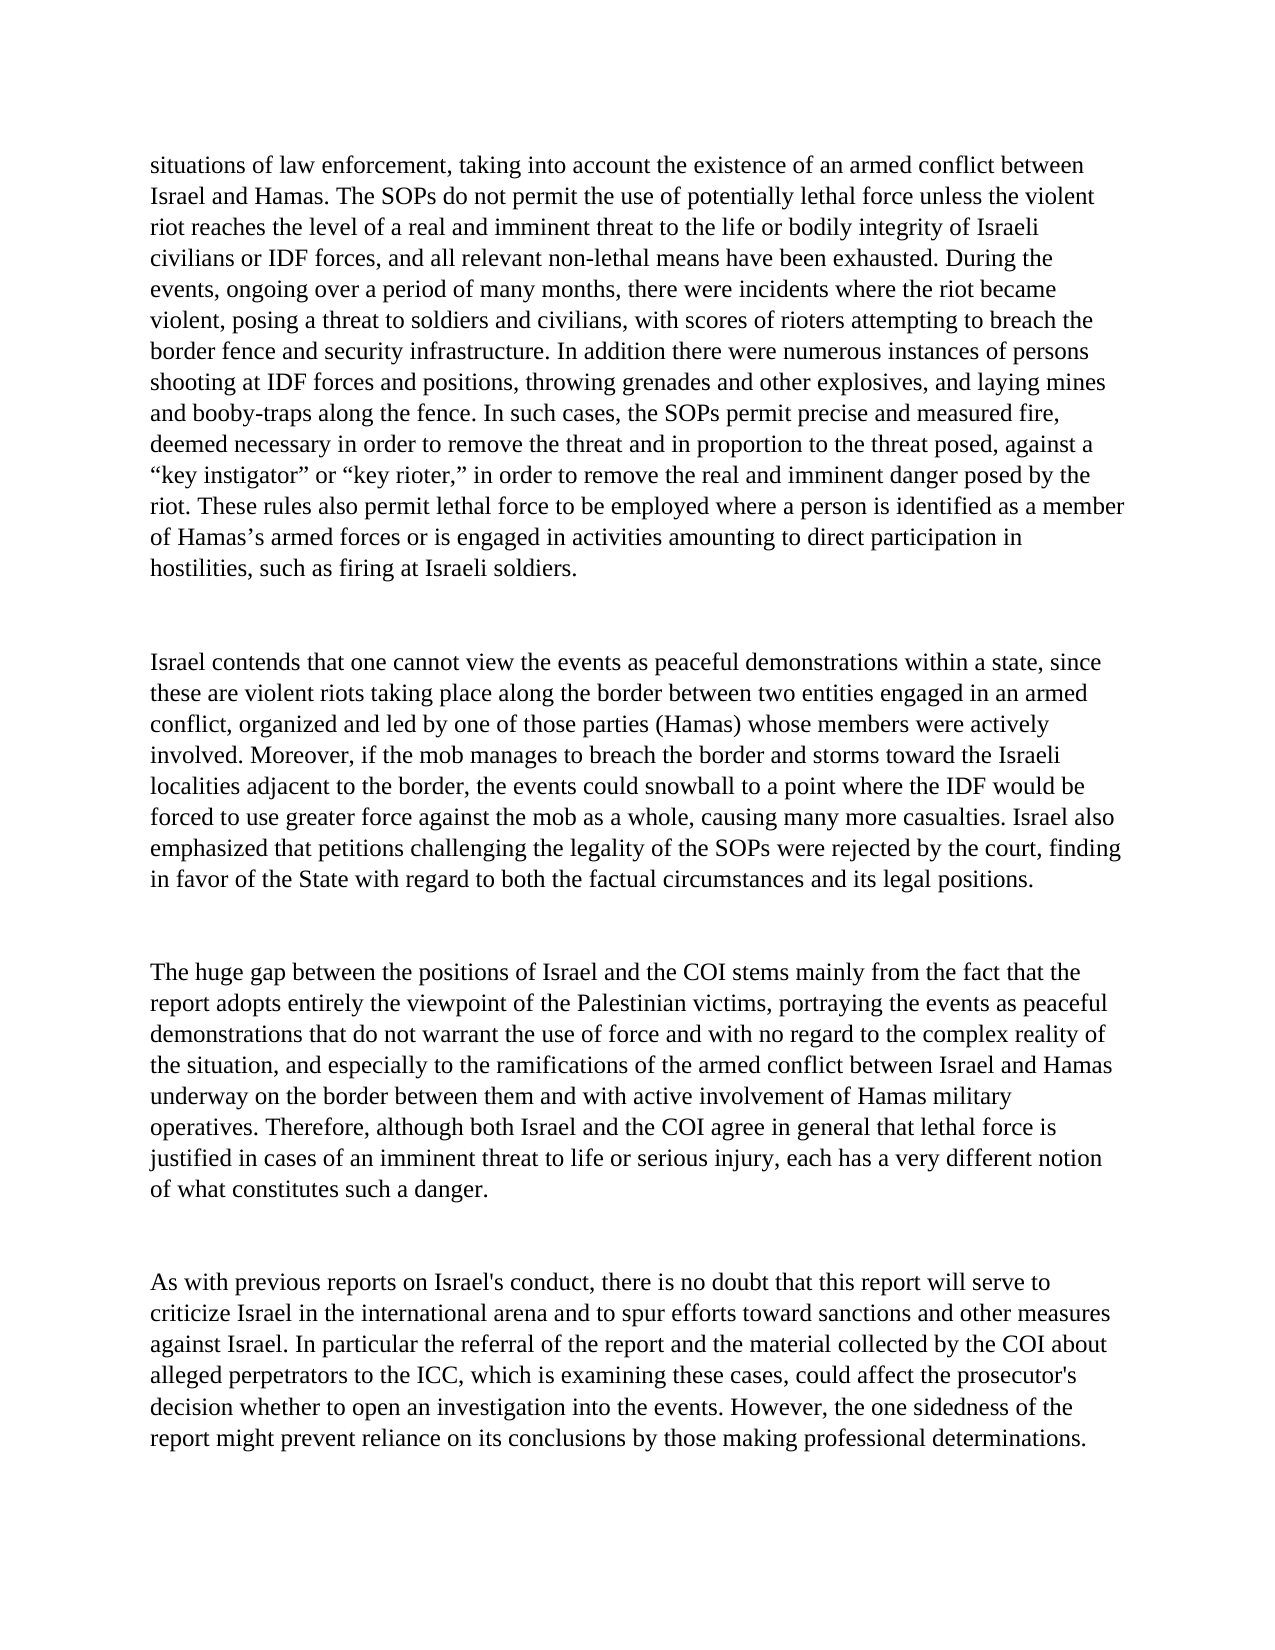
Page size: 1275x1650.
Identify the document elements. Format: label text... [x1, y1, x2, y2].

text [150, 150, 1125, 582]
text As with previous reports on Israel's conduct, there is no doubt that this report will serve to criticize Israel in the international arena and to spur efforts toward sanctions and other measures against Israel. In particular the referral of the report and the material collected by the COI about alleged perpetrators to the ICC, which is examining these cases, could affect the prosecutor's decision whether to open an investigation into the events. However, the one sidedness of the report might prevent reliance on its conclusions by those making professional determinations. [150, 1267, 1125, 1451]
text Israel contends that one cannot view the events as peaceful demonstrations within a state, since these are violent riots taking place along the border between two entities engaged in an armed conflict, organized and led by one of those parties (Hamas) whose members were actively involved. Moreover, if the mob manages to breach the border and storms toward the Israeli localities adjacent to the border, the events could snowball to a point where the IDF would be forced to use greater force against the mob as a whole, causing many more casualties. Israel also emphasized that petitions challenging the legality of the SOPs were rejected by the court, finding in favor of the State with regard to both the factual circumstances and its legal positions. [150, 647, 1125, 893]
text The huge gap between the positions of Israel and the COI stems mainly from the fact that the report adopts entirely the viewpoint of the Palestinian victims, portraying the events as peaceful demonstrations that do not warrant the use of force and with no regard to the complex reality of the situation, and especially to the ramifications of the armed conflict between Israel and Hamas underway on the border between them and with active involvement of Hamas military operatives. Therefore, although both Israel and the COI agree in general that lethal force is justified in cases of an imminent threat to life or serious injury, each has a very different notion of what constitutes such a danger. [150, 957, 1125, 1203]
